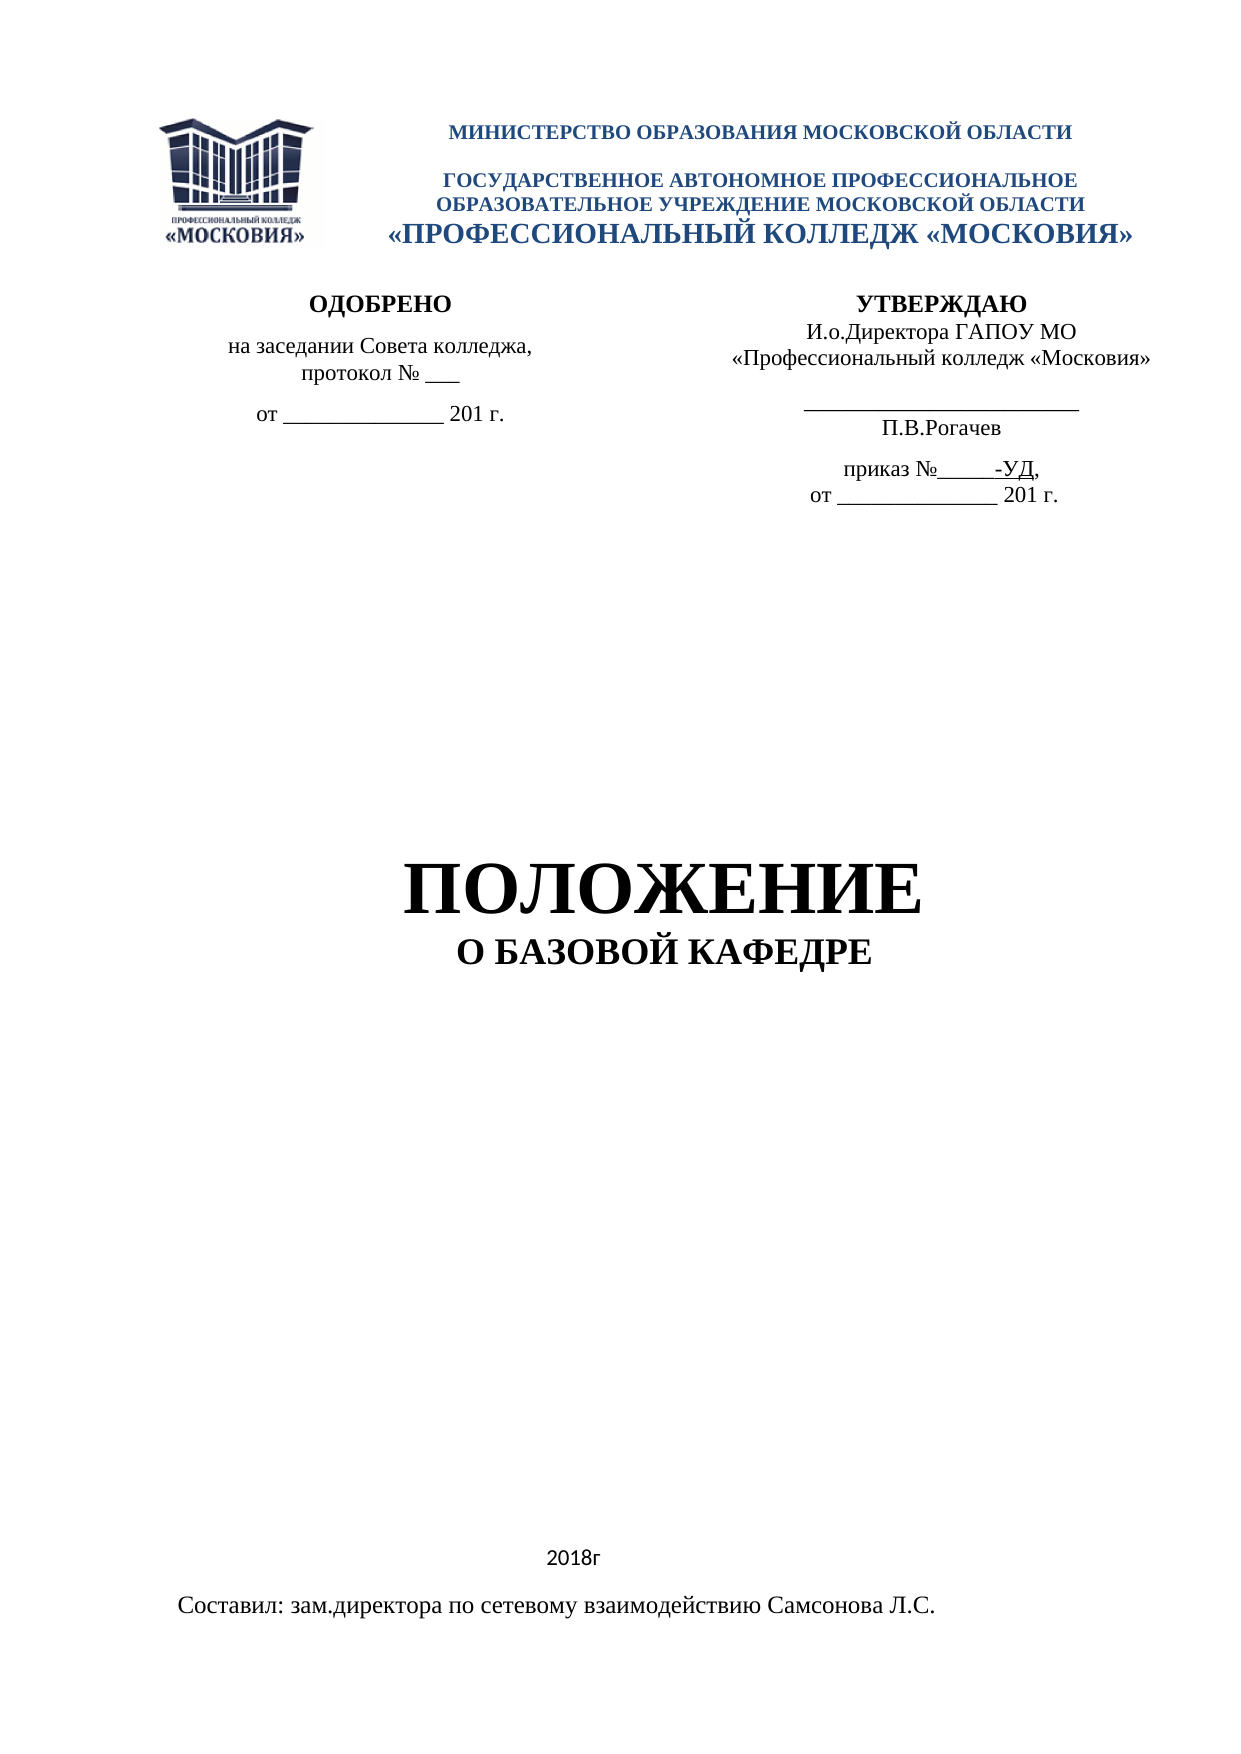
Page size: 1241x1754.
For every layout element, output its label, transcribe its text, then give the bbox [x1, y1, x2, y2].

table_header [89, 289, 1233, 507]
table_header МИНИСТЕРСТВО ОБРАЗОВАНИЯ МОСКОВСКОЙ ОБЛАСТИ Государственное автономное профессиональное образовательное учреждение московской области «профессиональный КОЛЛЕДЖ «московия» [325, 118, 1196, 251]
table_header [148, 118, 325, 251]
text 2018г [177, 1543, 1152, 1571]
text О БАЗОВОЙ КАФЕДРЕ [177, 929, 1152, 972]
text ПОЛОЖЕНИЕ [177, 843, 1152, 929]
picture [158, 118, 325, 248]
text Составил: зам.директора по сетевому взаимодействию Самсонова Л.С. [177, 1590, 1152, 1619]
